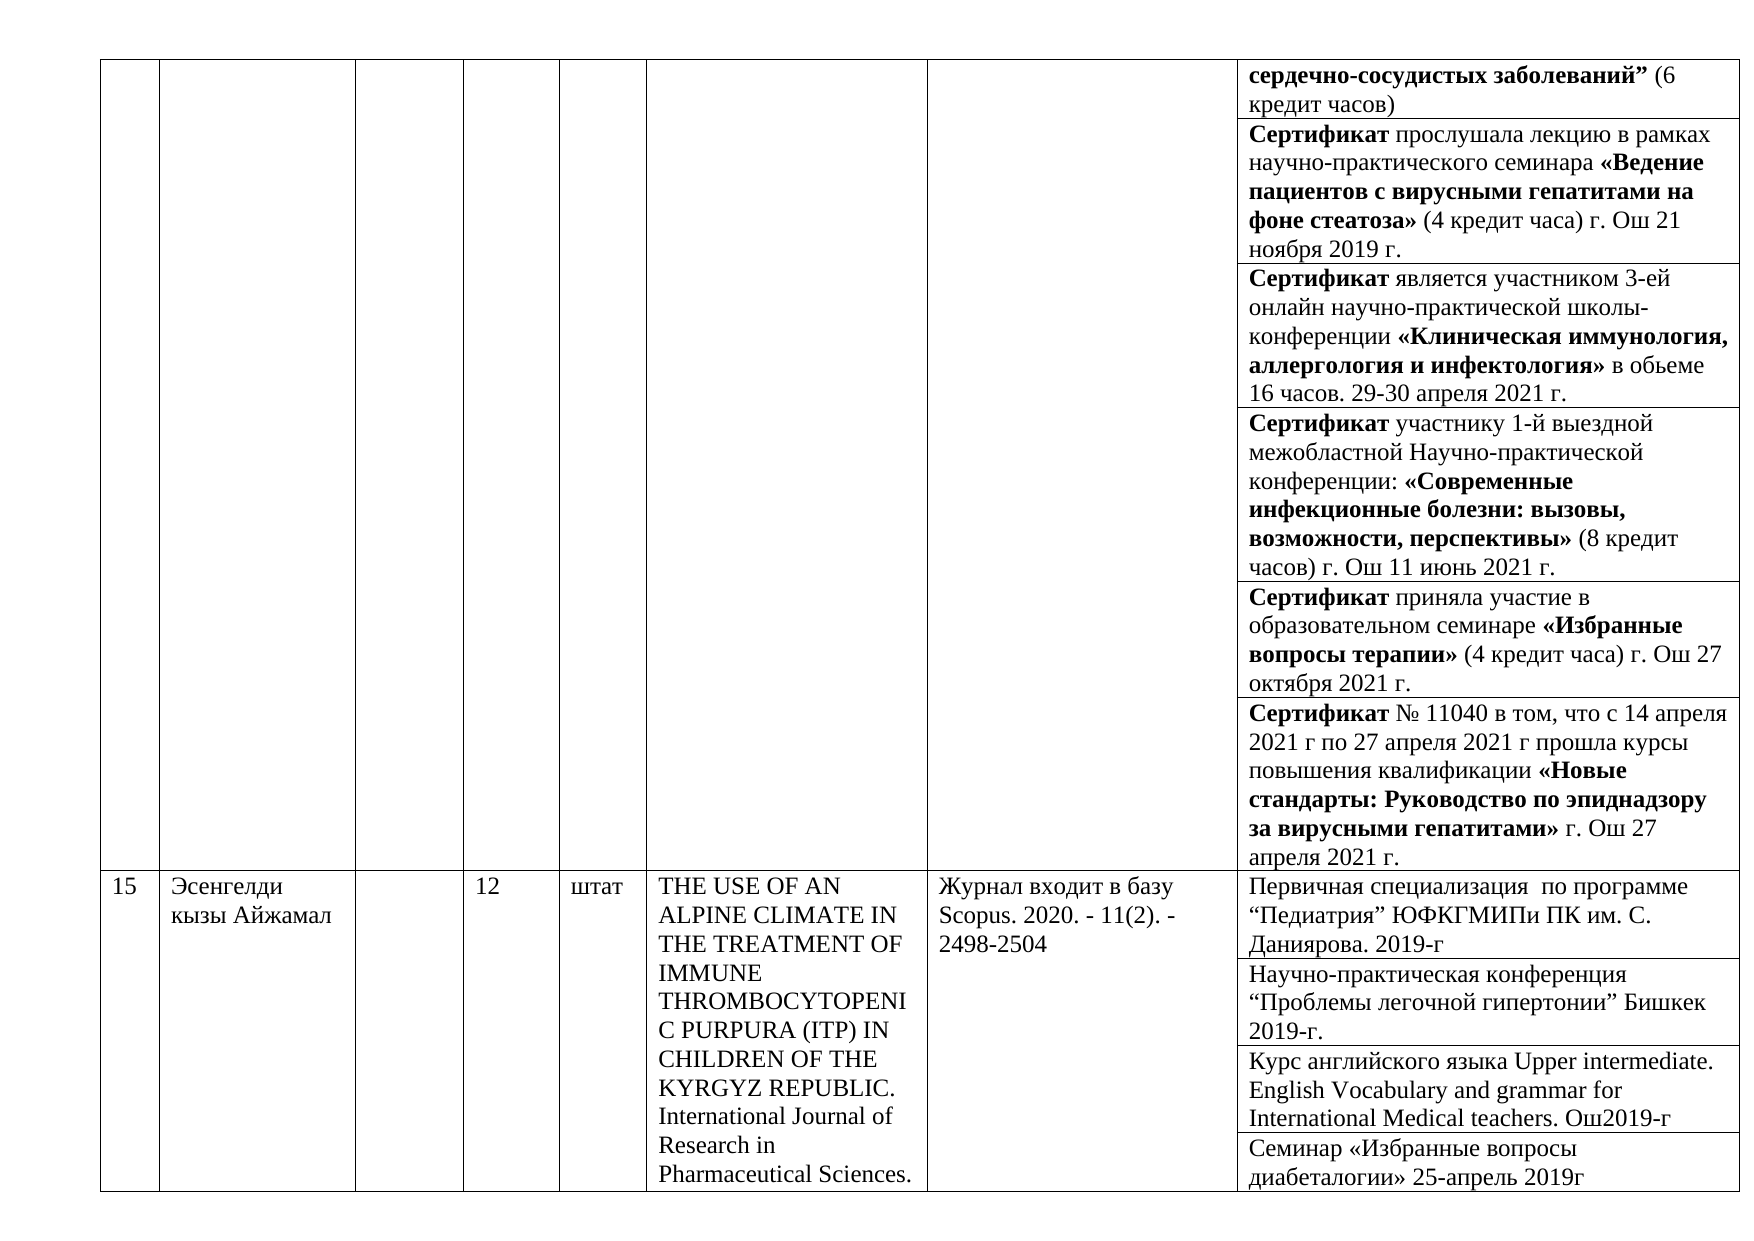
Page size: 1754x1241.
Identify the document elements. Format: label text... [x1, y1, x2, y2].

table_cell Сертификат является участником 3-ей онлайн научно-практической школы-конференции «Клиническая иммунология, аллергология и инфектология» в обьеме 16 часов. 29-30 апреля 2021 г. [1238, 264, 1739, 407]
table_cell Семинар «Избранные вопросы диабеталогии» 25-апрель 2019г [1238, 1133, 1739, 1191]
table_cell [356, 871, 463, 1191]
table_cell 12 [464, 871, 559, 1191]
table_cell Сертификат участнику 1-й выездной межобластной Научно-практической конференции: «Современные инфекционные болезни: вызовы, возможности, перспективы» (8 кредит часов) г. Ош 11 июнь 2021 г. [1238, 408, 1739, 581]
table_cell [1238, 60, 1739, 118]
table_cell Курс английского языка Upper intermediate. English Vocabulary and grammar for International Medical teachers. Ош2019-г [1238, 1046, 1739, 1132]
table_cell Первичная специализация по программе “Педиатрия” ЮФКГМИПи ПК им. С. Даниярова. 2019-г [1238, 871, 1739, 958]
table_cell Журнал входит в базу Scopus. 2020. - 11(2). - 2498-2504 [928, 871, 1237, 1191]
table_cell 15 [101, 871, 159, 1191]
table_cell THE USE OF AN ALPINE CLIMATE IN THE TREATMENT OF IMMUNE THROMBOCYTOPENIC PURPURA (ITP) IN CHILDREN OF THE KYRGYZ REPUBLIC. International Journal of Research in Pharmaceutical Sciences. [647, 871, 927, 1191]
table_cell Сертификат приняла участие в образовательном семинаре «Избранные вопросы терапии» (4 кредит часа) г. Ош 27 октября 2021 г. [1238, 582, 1739, 697]
table_cell штат [560, 871, 646, 1191]
table_cell Сертификат прослушала лекцию в рамках научно-практического семинара «Ведение пациентов с вирусными гепатитами на фоне стеатоза» (4 кредит часа) г. Ош 21 ноября 2019 г. [1238, 119, 1739, 262]
table_cell Научно-практическая конференция “Проблемы легочной гипертонии” Бишкек 2019-г. [1238, 959, 1739, 1045]
table_cell Эсенгелди кызы Айжамал [160, 871, 355, 1191]
table_cell Сертификат № 11040 в том, что с 14 апреля 2021 г по 27 апреля 2021 г прошла курсы повышения квалификации «Новые стандарты: Руководство по эпиднадзору за вирусными гепатитами» г. Ош 27 апреля 2021 г. [1238, 698, 1739, 870]
